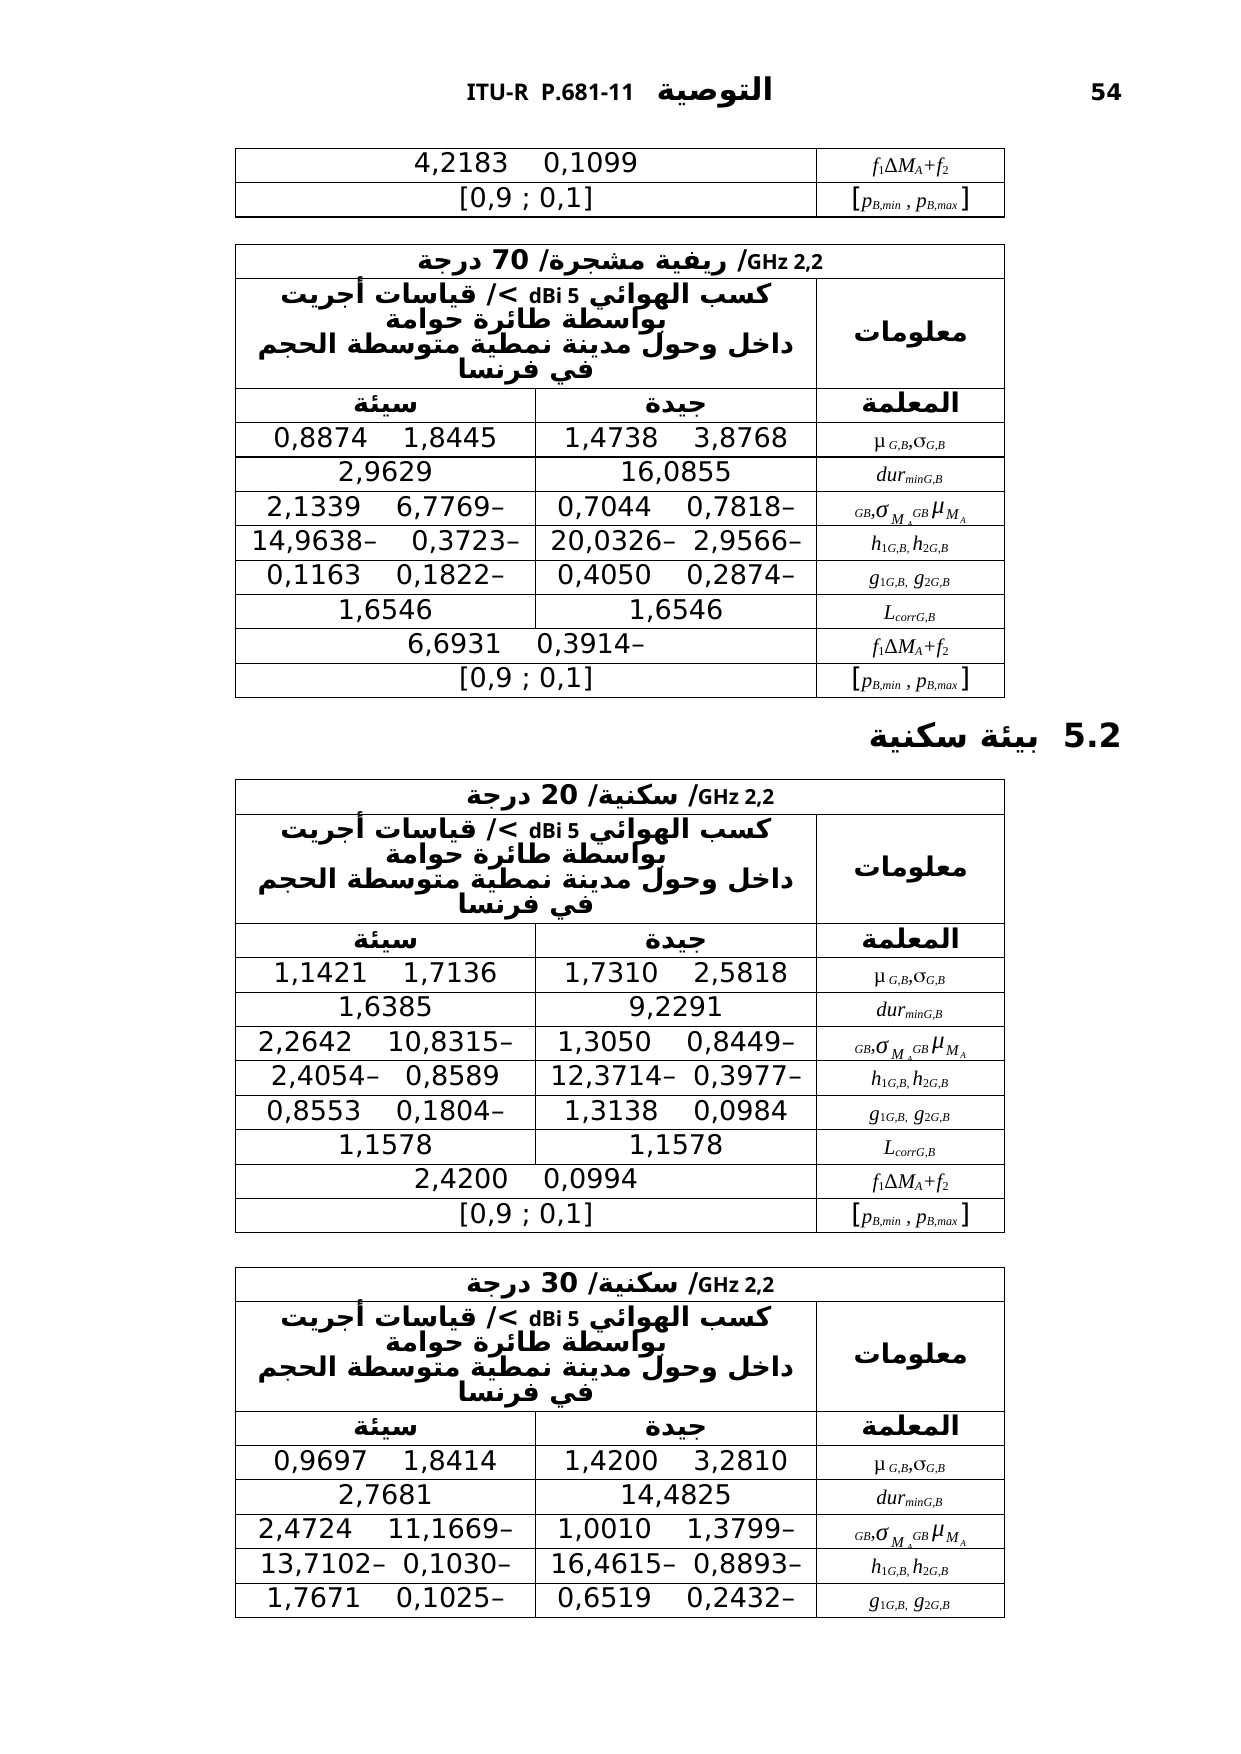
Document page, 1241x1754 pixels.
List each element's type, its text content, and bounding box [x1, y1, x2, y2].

table_cell 3,2810 1,4200 [536, 1446, 816, 1479]
table_cell [pB,min , pB,max] [817, 1199, 1004, 1232]
table_cell [0,1 ; 0,9] [236, 183, 816, 216]
table_cell LcorrG,B [817, 595, 1004, 628]
table_cell [pB,min , pB,max] [817, 664, 1004, 697]
table_cell 1,6546 [536, 595, 816, 628]
table_cell المعلمة [817, 924, 1004, 957]
table_cell المعلمة [817, 1412, 1004, 1445]
table_cell 0,0994 2,4200 [236, 1165, 816, 1198]
table_cell –10,8315 2,2642 [236, 1027, 535, 1060]
table_cell –0,2874 0,4050 [536, 561, 816, 594]
table_cell GB,GB [817, 1515, 1004, 1548]
table_cell 14,4825 [536, 1480, 816, 1514]
table_cell –0,1030 –13,7102 [236, 1549, 535, 1582]
table_cell 1,1578 [536, 1130, 816, 1163]
table_cell h1G,B, h2G,B [817, 526, 1004, 559]
table_cell [pB,min , pB,max] [817, 183, 1004, 216]
table_cell –0,2432 0,6519 [536, 1584, 816, 1617]
table_cell 2,9629 [236, 458, 535, 491]
table_cell سيئة [236, 389, 535, 422]
table_cell h1G,B, h2G,B [817, 1061, 1004, 1095]
table_cell –0,7818 0,7044 [536, 492, 816, 525]
table_cell –2,9566 –20,0326 [536, 526, 816, 559]
table_cell 0,1099 4,2183 [236, 149, 816, 182]
table_cell 0,0984 1,3138 [536, 1096, 816, 1129]
table_cell µ G,B,G,B [817, 423, 1004, 456]
table_cell 16,0855 [536, 458, 816, 491]
table_cell g1G,B, g2G,B [817, 1584, 1004, 1617]
table_cell –0,8893 –16,4615 [536, 1549, 816, 1582]
table_cell GB,GB [817, 492, 1004, 525]
table_cell معلومات [817, 815, 1004, 923]
table_cell جيدة [536, 924, 816, 957]
table_cell f1ΔMA+f2 [817, 629, 1004, 663]
table_header GHz 2,2/ ريفية مشجرة/ 70 درجة [236, 245, 1004, 278]
table_cell g1G,B, g2G,B [817, 1096, 1004, 1129]
table_cell معلومات [817, 1302, 1004, 1411]
table_cell [0,1 ; 0,9] [236, 664, 816, 697]
table_cell جيدة [536, 389, 816, 422]
table_cell –0,3914 6,6931 [236, 629, 816, 663]
table_cell –0,1025 1,7671 [236, 1584, 535, 1617]
table_cell 1,8414 0,9697 [236, 1446, 535, 1479]
table_cell 1,1578 [236, 1130, 535, 1163]
table_cell 9,2291 [536, 993, 816, 1026]
table_cell h1G,B, h2G,B [817, 1549, 1004, 1582]
table_cell –6,7769 2,1339 [236, 492, 535, 525]
table_cell –0,3977 –12,3714 [536, 1061, 816, 1095]
table_header GHz 2,2/ سكنية/ 20 درجة [236, 780, 1004, 813]
table_cell 2,7681 [236, 1480, 535, 1514]
table_cell durminG,B [817, 993, 1004, 1026]
table_cell 1,8445 0,8874 [236, 423, 535, 456]
subtitle 5.2 بيئة سكنية [118, 723, 1122, 754]
table_cell g1G,B, g2G,B [817, 561, 1004, 594]
table_cell –11,1669 2,4724 [236, 1515, 535, 1548]
table_cell المعلمة [817, 389, 1004, 422]
table_cell GB,GB [817, 1027, 1004, 1060]
table_cell 1,6385 [236, 993, 535, 1026]
table_cell سيئة [236, 1412, 535, 1445]
table_cell –0,8449 1,3050 [536, 1027, 816, 1060]
table_cell معلومات [817, 279, 1004, 388]
table_cell durminG,B [817, 458, 1004, 491]
table_cell –0,3723 –14,9638 [236, 526, 535, 559]
table_cell سيئة [236, 924, 535, 957]
table_cell كسب الهوائي dBi 5 >/ قياسات أجريت بواسطة طائرة حوامة داخل وحول مدينة نمطية متوسطة الحجم في فرنسا [236, 815, 816, 923]
table_cell –1,3799 1,0010 [536, 1515, 816, 1548]
table_cell كسب الهوائي dBi 5 >/ قياسات أجريت بواسطة طائرة حوامة داخل وحول مدينة نمطية متوسطة الحجم في فرنسا [236, 1302, 816, 1411]
table_cell [0,1 ; 0,9] [236, 1199, 816, 1232]
table_cell كسب الهوائي dBi 5 >/ قياسات أجريت بواسطة طائرة حوامة داخل وحول مدينة نمطية متوسطة الحجم في فرنسا [236, 279, 816, 388]
table_header GHz 2,2/ سكنية/ 30 درجة [236, 1268, 1004, 1301]
table_cell 0,8589 –2,4054 [236, 1061, 535, 1095]
table_cell f1ΔMA+f2 [817, 1165, 1004, 1198]
table_cell µ G,B,G,B [817, 958, 1004, 992]
table_cell µ G,B,G,B [817, 1446, 1004, 1479]
table_cell جيدة [536, 1412, 816, 1445]
table_cell –0,1804 0,8553 [236, 1096, 535, 1129]
table_cell –0,1822 0,1163 [236, 561, 535, 594]
table_cell 2,5818 1,7310 [536, 958, 816, 992]
table_cell 1,6546 [236, 595, 535, 628]
table_cell durminG,B [817, 1480, 1004, 1514]
table_cell LcorrG,B [817, 1130, 1004, 1163]
table_cell f1ΔMA+f2 [817, 149, 1004, 182]
table_cell 3,8768 1,4738 [536, 423, 816, 456]
table_cell 1,7136 1,1421 [236, 958, 535, 992]
